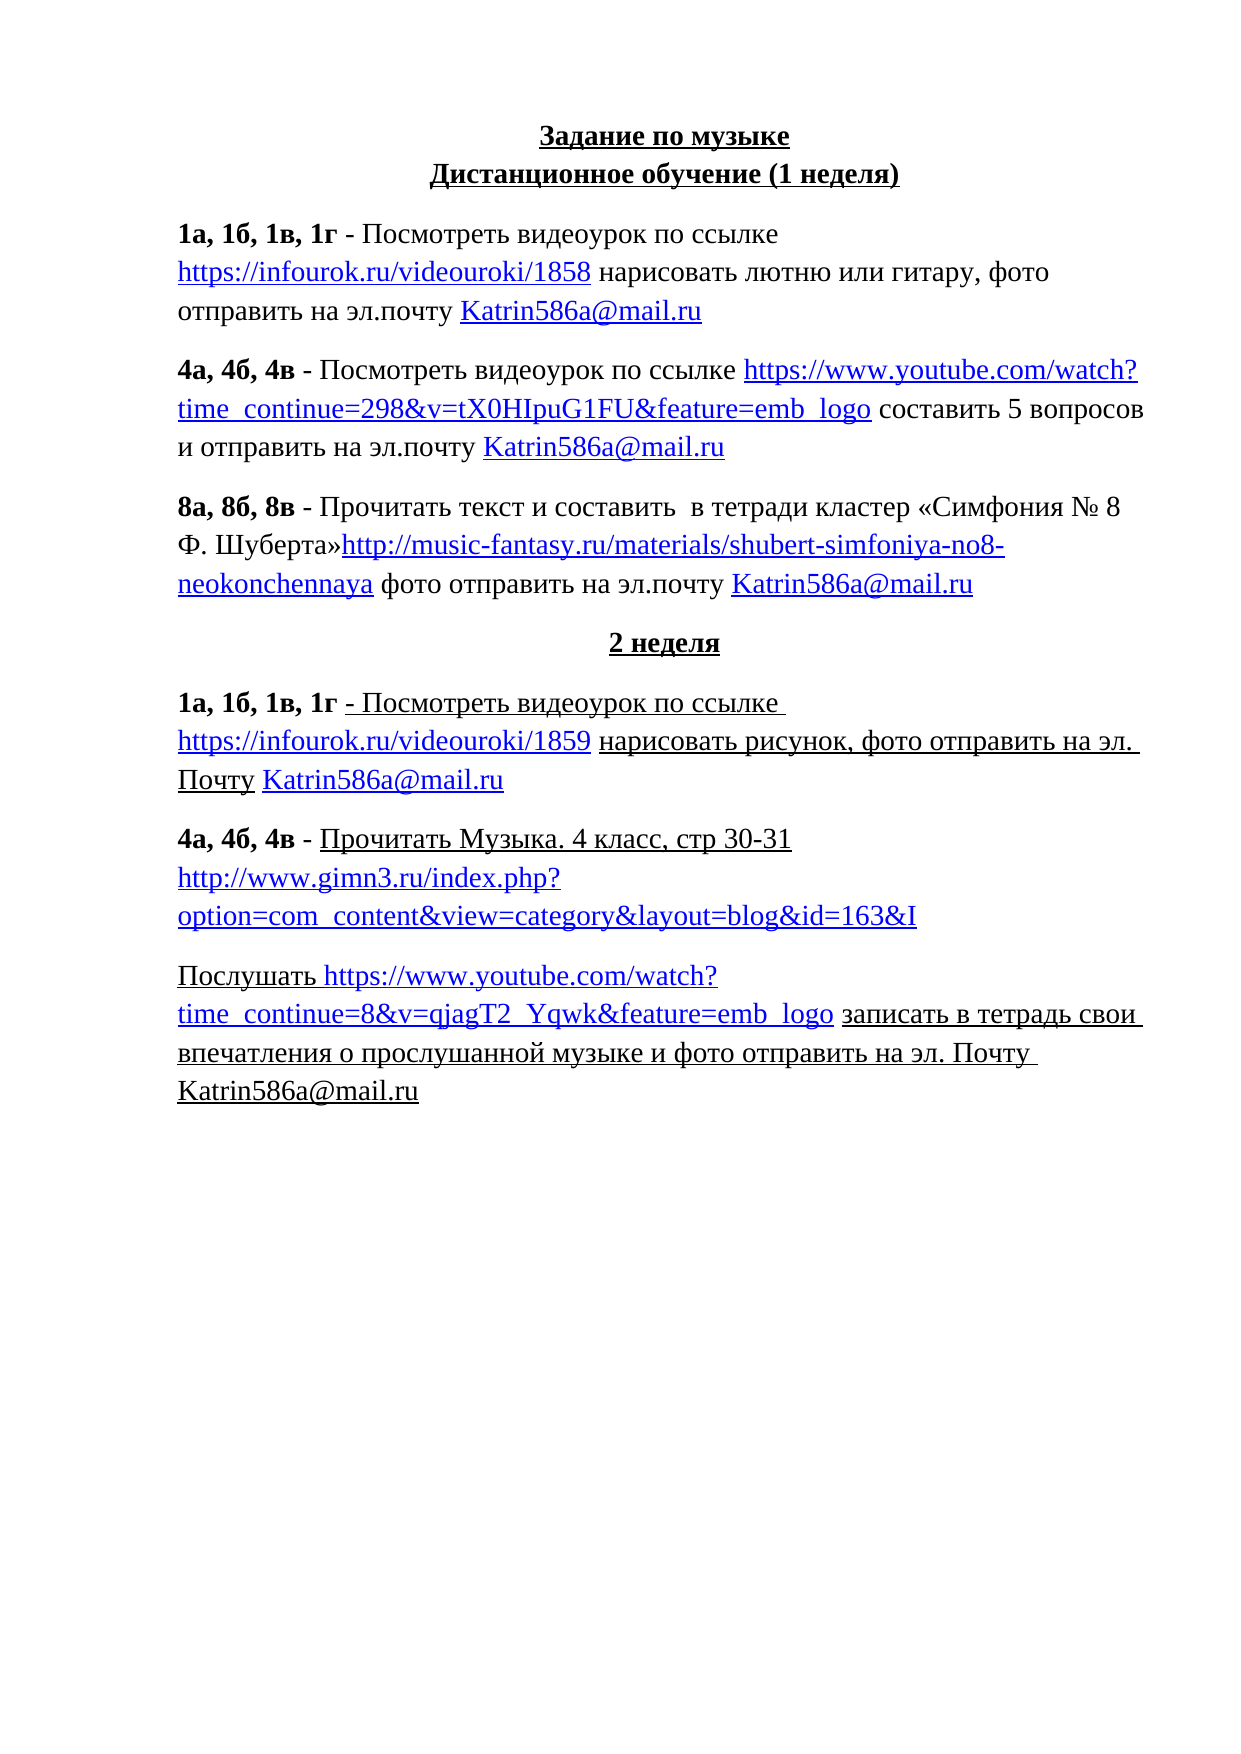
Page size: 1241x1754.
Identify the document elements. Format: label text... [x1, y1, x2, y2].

text 8а, 8б, 8в - Прочитать текст и составить в тетради кластер «Симфония № 8 Ф. Шуберта»http://music-fantasy.ru/materials/shubert-simfoniya-no8-neokonchennaya фото отправить на эл.почту Katrin586a@mail.ru [177, 489, 1152, 599]
text 1а, 1б, 1в, 1г - Посмотреть видеоурок по ссылке https://infourok.ru/videouroki/1859 нарисовать рисунок, фото отправить на эл. Почту Katrin586a@mail.ru [177, 685, 1152, 795]
text 2 неделя [177, 625, 1152, 659]
text 4a, 4б, 4в - Посмотреть видеоурок по ссылке https://www.youtube.com/watch?time_continue=298&v=tX0HIpuG1FU&feature=emb_logo составить 5 вопросов и отправить на эл.почту Katrin586a@mail.ru [177, 352, 1152, 463]
text Задание по музыке Дистанционное обучение (1 неделя) [177, 118, 1152, 190]
text Послушать https://www.youtube.com/watch?time_continue=8&v=qjagT2_Yqwk&feature=emb_logo записать в тетрадь свои впечатления о прослушанной музыке и фото отправить на эл. Почту Katrin586a@mail.ru [177, 958, 1152, 1107]
text 4a, 4б, 4в - Прочитать Музыка. 4 класс, стр 30-31 http://www.gimn3.ru/index.php?option=com_content&view=category&layout=blog&id=163&I [177, 821, 1152, 932]
text 1а, 1б, 1в, 1г - Посмотреть видеоурок по ссылке https://infourok.ru/videouroki/1858 нарисовать лютню или гитару, фото отправить на эл.почту Katrin586a@mail.ru [177, 216, 1152, 327]
